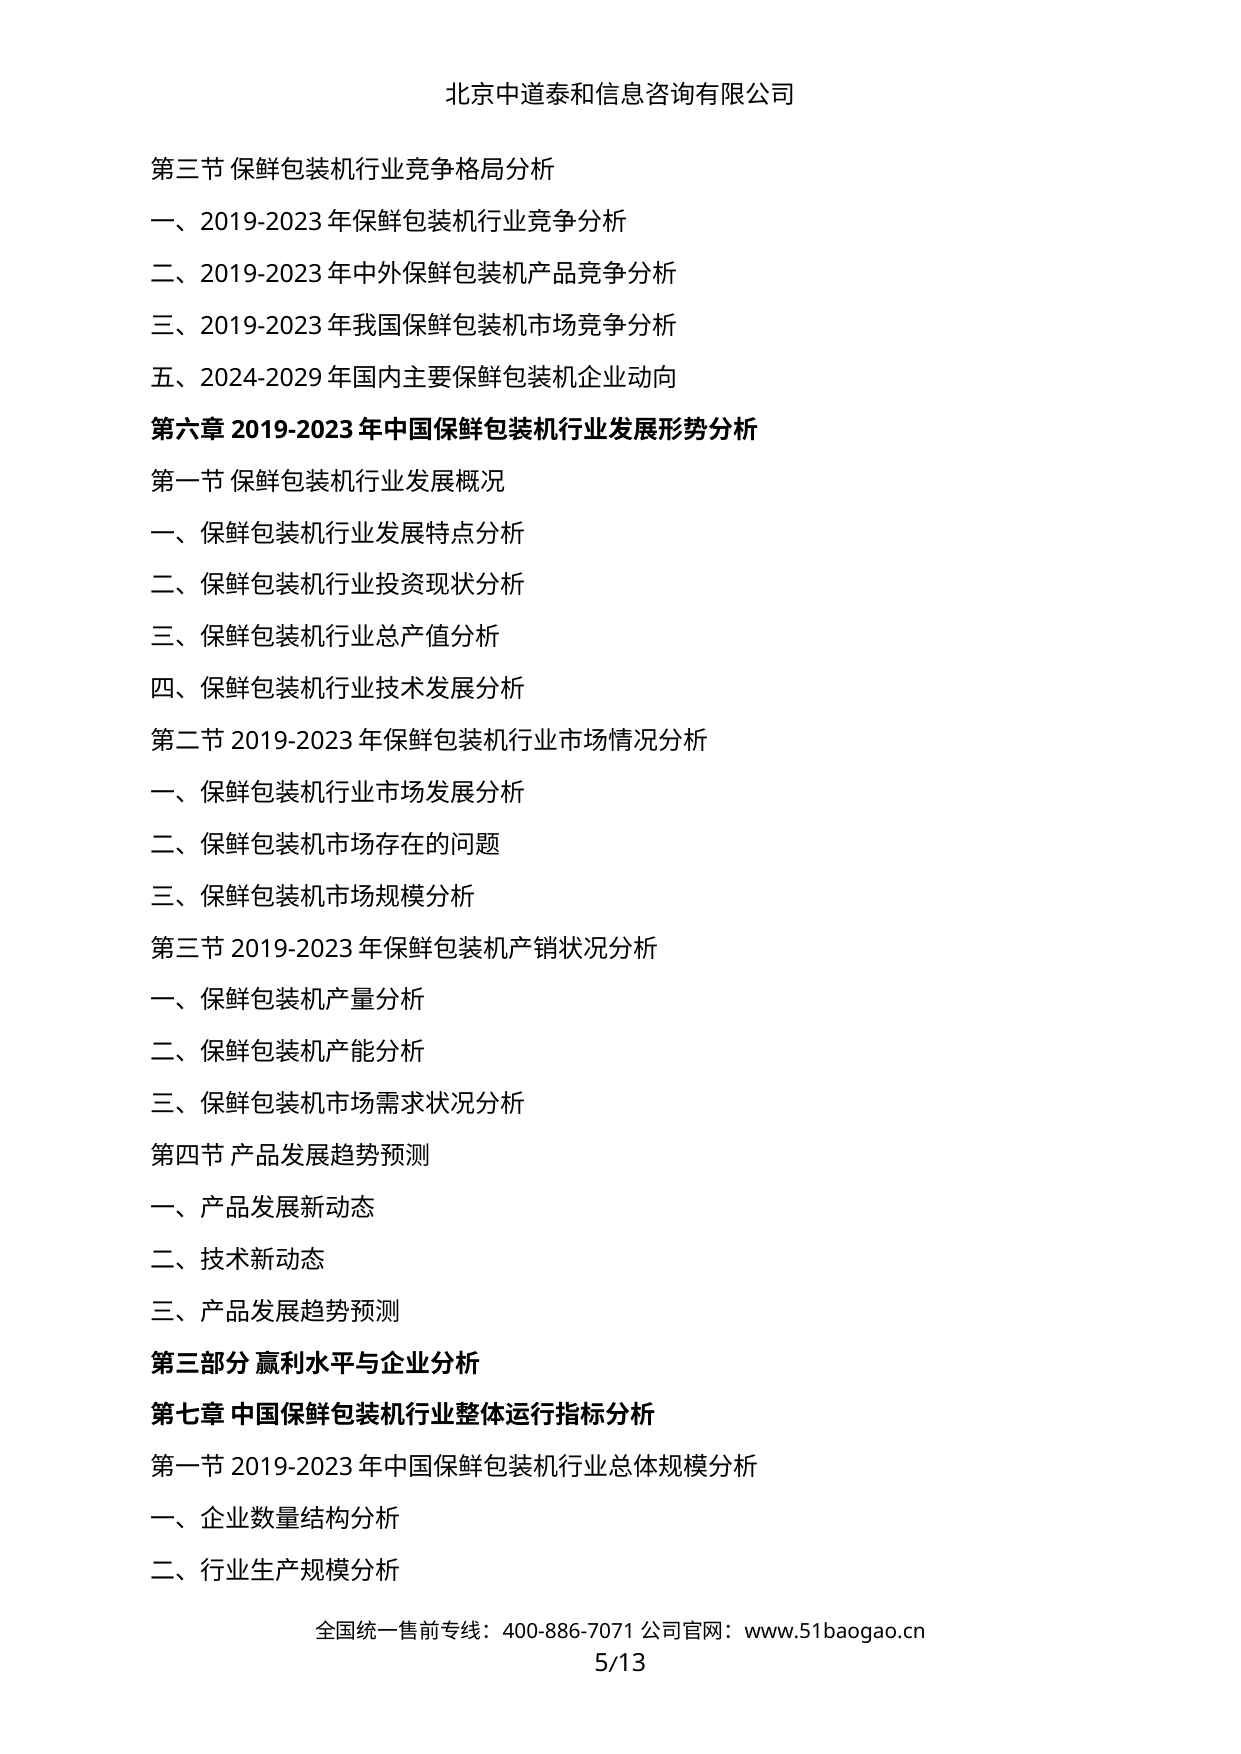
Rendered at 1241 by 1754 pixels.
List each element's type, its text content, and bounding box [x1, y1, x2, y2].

text 二、行业生产规模分析 [150, 1551, 1090, 1587]
text 一、产品发展新动态 [150, 1187, 1090, 1224]
text 一、保鲜包装机行业发展特点分析 [150, 513, 1090, 549]
text 第六章 2019-2023年中国保鲜包装机行业发展形势分析 [150, 409, 1090, 446]
text 第二节 2019-2023年保鲜包装机行业市场情况分析 [150, 721, 1090, 757]
text 一、2019-2023年保鲜包装机行业竞争分析 [150, 202, 1090, 238]
text 一、保鲜包装机行业市场发展分析 [150, 772, 1090, 809]
text 三、保鲜包装机行业总产值分析 [150, 617, 1090, 653]
text 一、企业数量结构分析 [150, 1499, 1090, 1535]
text 一、保鲜包装机产量分析 [150, 980, 1090, 1016]
text 第一节 保鲜包装机行业发展概况 [150, 461, 1090, 497]
text 第三节 保鲜包装机行业竞争格局分析 [150, 150, 1090, 186]
text 二、保鲜包装机市场存在的问题 [150, 824, 1090, 861]
text 三、保鲜包装机市场规模分析 [150, 876, 1090, 912]
text 第三节 2019-2023年保鲜包装机产销状况分析 [150, 928, 1090, 964]
text 五、2024-2029年国内主要保鲜包装机企业动向 [150, 357, 1090, 394]
text 二、保鲜包装机产能分析 [150, 1032, 1090, 1068]
text 第三部分 赢利水平与企业分析 [150, 1343, 1090, 1379]
text 第四节 产品发展趋势预测 [150, 1136, 1090, 1172]
text 二、技术新动态 [150, 1239, 1090, 1276]
text 二、2019-2023年中外保鲜包装机产品竞争分析 [150, 254, 1090, 290]
text 三、保鲜包装机市场需求状况分析 [150, 1084, 1090, 1120]
text 三、2019-2023年我国保鲜包装机市场竞争分析 [150, 306, 1090, 342]
text 第七章 中国保鲜包装机行业整体运行指标分析 [150, 1395, 1090, 1431]
text 二、保鲜包装机行业投资现状分析 [150, 565, 1090, 601]
text 四、保鲜包装机行业技术发展分析 [150, 669, 1090, 705]
text 第一节 2019-2023年中国保鲜包装机行业总体规模分析 [150, 1447, 1090, 1483]
text 三、产品发展趋势预测 [150, 1291, 1090, 1327]
